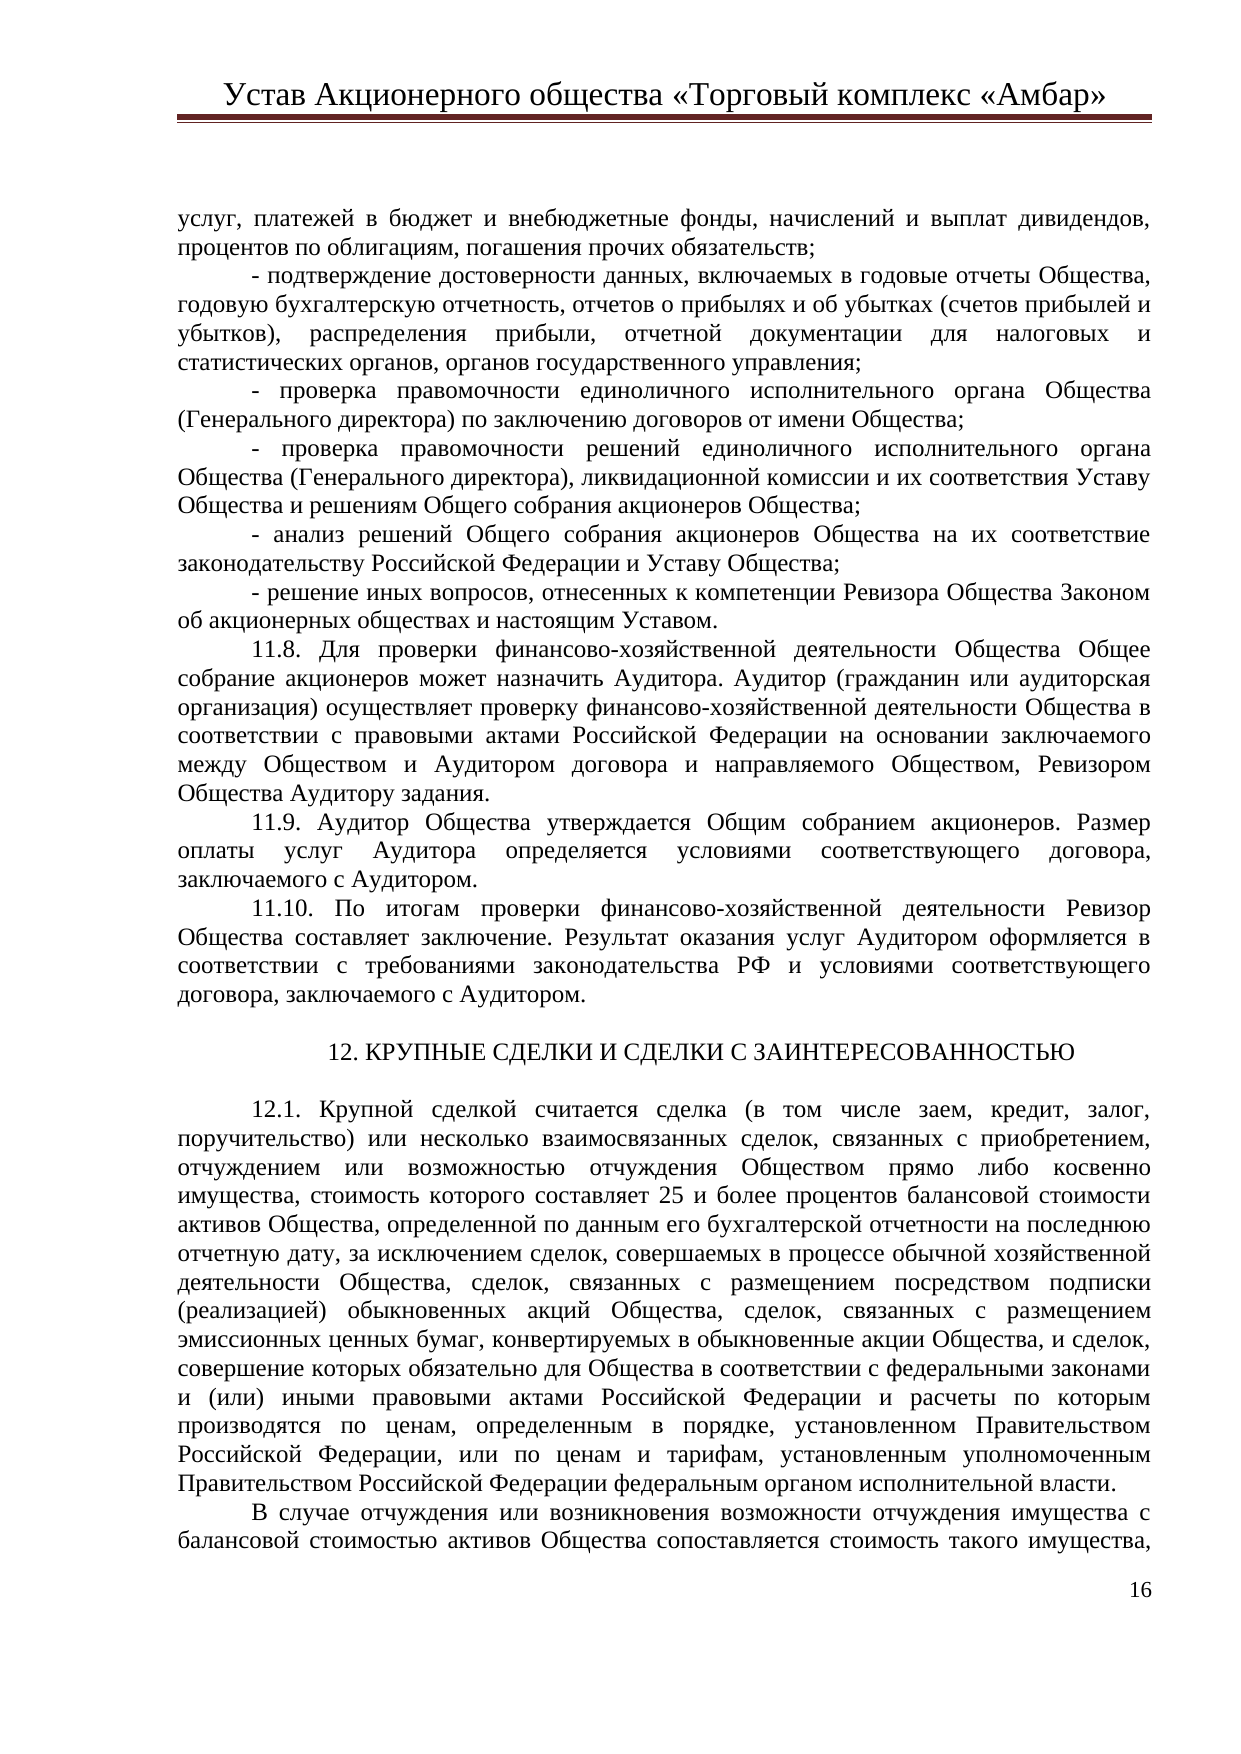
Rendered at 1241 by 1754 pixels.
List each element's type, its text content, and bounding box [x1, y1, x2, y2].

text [177, 1497, 1152, 1554]
text - решение иных вопросов, отнесенных к компетенции Ревизора Общества Законом об акционерных обществах и настоящим Уставом. [177, 577, 1152, 634]
text 11.9. Аудитор Общества утверждается Общим собранием акционеров. Размер оплаты услуг Аудитора определяется условиями соответствующего договора, заключаемого с Аудитором. [177, 807, 1152, 893]
text 12. КРУПНЫЕ СДЕЛКИ И СДЕЛКИ С ЗАИНТЕРЕСОВАННОСТЬЮ [177, 1037, 1152, 1065]
text 12.1. Крупной сделкой считается сделка (в том числе заем, кредит, залог, поручительство) или несколько взаимосвязанных сделок, связанных с приобретением, отчуждением или возможностью отчуждения Обществом прямо либо косвенно имущества, стоимость которого составляет 25 и более процентов балансовой стоимости активов Общества, определенной по данным его бухгалтерской отчетности на последнюю отчетную дату, за исключением сделок, совершаемых в процессе обычной хозяйственной деятельности Общества, сделок, связанных с размещением посредством подписки (реализацией) обыкновенных акций Общества, сделок, связанных с размещением эмиссионных ценных бумаг, конвертируемых в обыкновенные акции Общества, и сделок, совершение которых обязательно для Общества в соответствии с федеральными законами и (или) иными правовыми актами Российской Федерации и расчеты по которым производятся по ценам, определенным в порядке, установленном Правительством Российской Федерации, или по ценам и тарифам, установленным уполномоченным Правительством Российской Федерации федеральным органом исполнительной власти. [177, 1094, 1152, 1497]
text - проверка правомочности единоличного исполнительного органа Общества (Генерального директора) по заключению договоров от имени Общества; [177, 375, 1152, 433]
text 11.10. По итогам проверки финансово-хозяйственной деятельности Ревизор Общества составляет заключение. Результат оказания услуг Аудитором оформляется в соответствии с требованиями законодательства РФ и условиями соответствующего договора, заключаемого с Аудитором. [177, 893, 1152, 1008]
text - подтверждение достоверности данных, включаемых в годовые отчеты Общества, годовую бухгалтерскую отчетность, отчетов о прибылях и об убытках (счетов прибылей и убытков), распределения прибыли, отчетной документации для налоговых и статистических органов, органов государственного управления; [177, 260, 1152, 375]
text - проверка правомочности решений единоличного исполнительного органа Общества (Генерального директора), ликвидационной комиссии и их соответствия Уставу Общества и решениям Общего собрания акционеров Общества; [177, 433, 1152, 519]
text - анализ решений Общего собрания акционеров Общества на их соответствие законодательству Российской Федерации и Уставу Общества; [177, 519, 1152, 577]
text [177, 203, 1152, 260]
text 11.8. Для проверки финансово-хозяйственной деятельности Общества Общее собрание акционеров может назначить Аудитора. Аудитор (гражданин или аудиторская организация) осуществляет проверку финансово-хозяйственной деятельности Общества в соответствии с правовыми актами Российской Федерации на основании заключаемого между Обществом и Аудитором договора и направляемого Обществом, Ревизором Общества Аудитору задания. [177, 634, 1152, 807]
